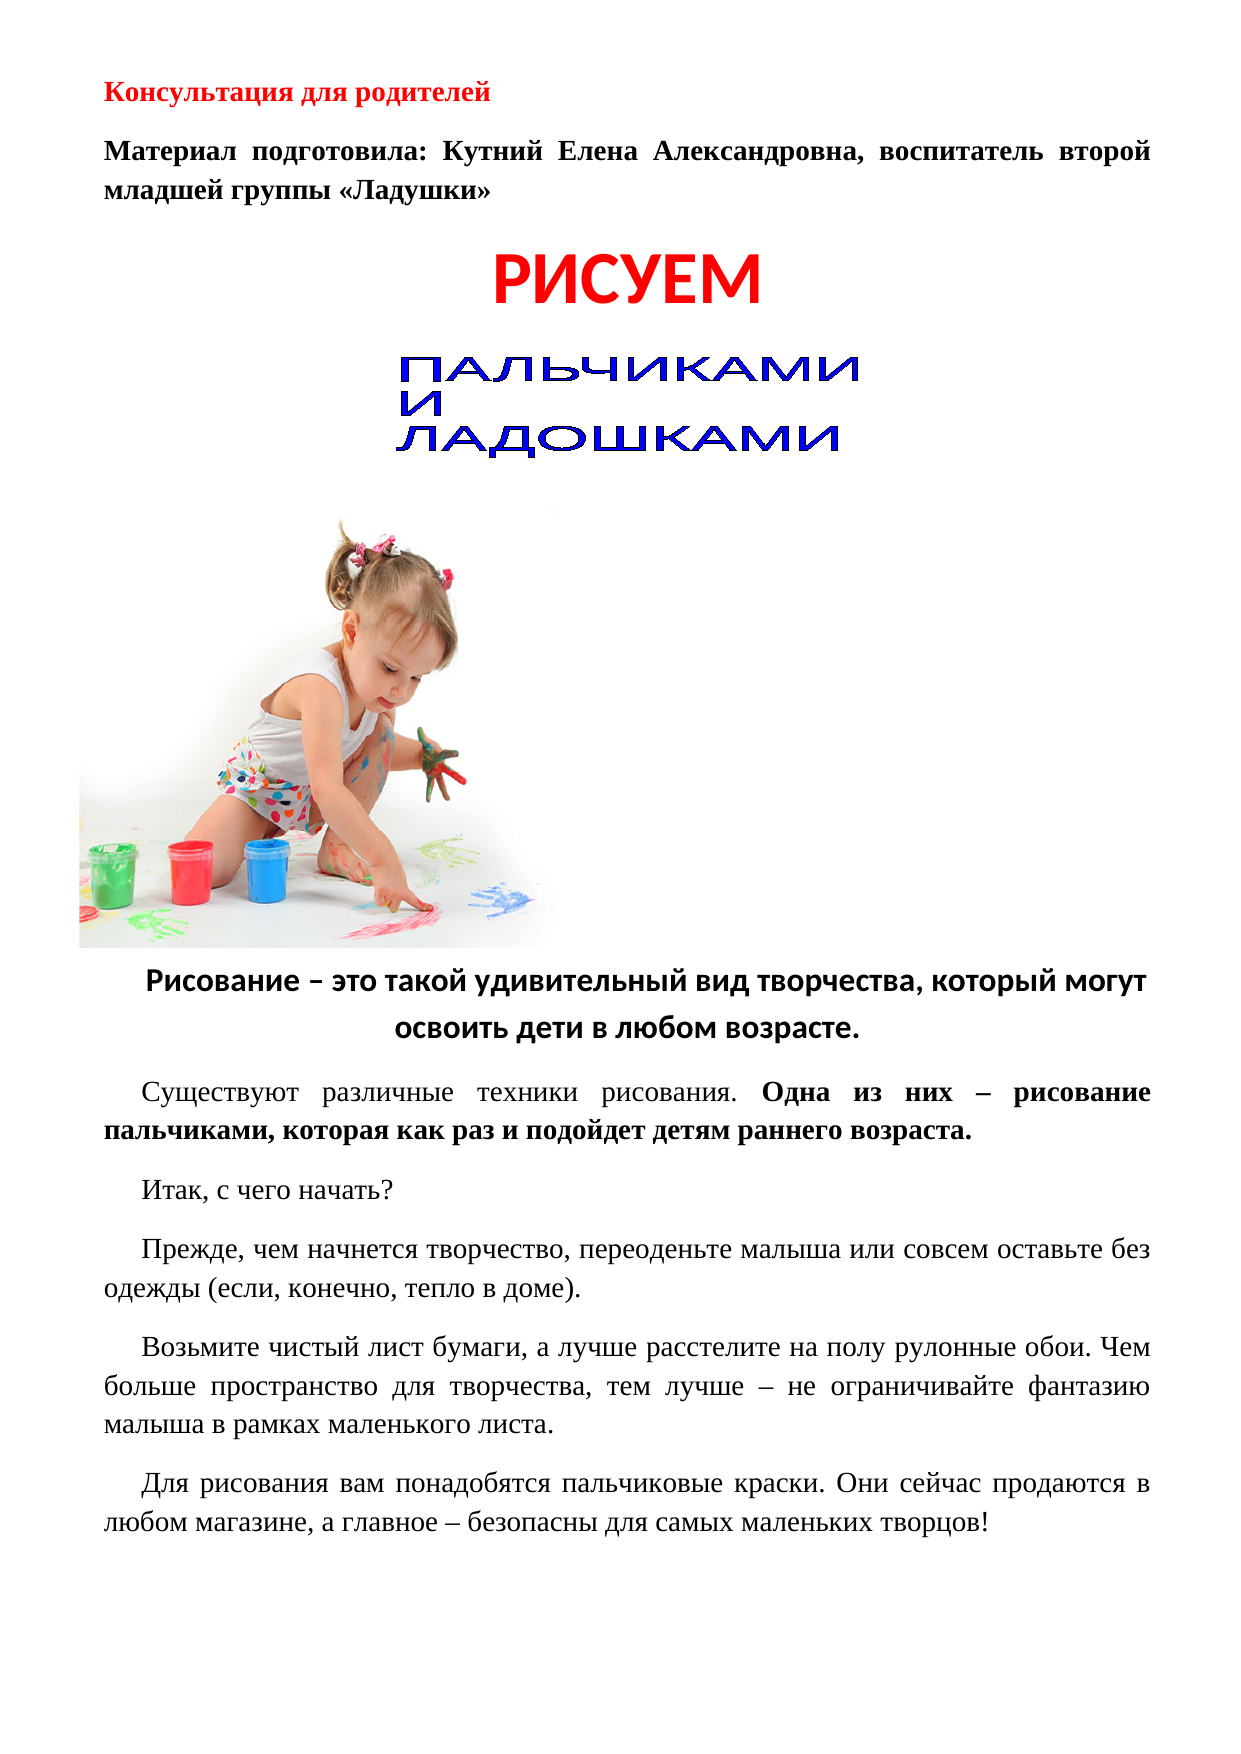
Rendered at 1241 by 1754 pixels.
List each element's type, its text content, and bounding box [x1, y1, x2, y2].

text РИСУЕМ [103, 231, 1152, 323]
text Итак, с чего начать? [103, 1172, 1152, 1205]
text Существуют различные техники рисования. Одна из них – рисование пальчиками, которая как раз и подойдет детям раннего возраста. [103, 1074, 1152, 1146]
picture [79, 506, 559, 948]
text Материал подготовила: Кутний Елена Александровна, воспитатель второй младшей группы «Ладушки» [103, 133, 1152, 205]
text Прежде, чем начнется творчество, переоденьте малыша или совсем оставьте без одежды (если, конечно, тепло в доме). [103, 1231, 1152, 1303]
text Рисование – это такой удивительный вид творчества, который могут освоить дети в любом возрасте. [103, 959, 1152, 1047]
text Консультация для родителей [103, 74, 1152, 107]
text Для рисования вам понадобятся пальчиковые краски. Они сейчас продаются в любом магазине, а главное – безопасны для самых маленьких творцов! [103, 1466, 1152, 1538]
text Возьмите чистый лист бумаги, а лучше расстелите на полу рулонные обои. Чем больше пространство для творчества, тем лучше – не ограничивайте фантазию малыша в рамках маленького листа. [103, 1329, 1152, 1440]
